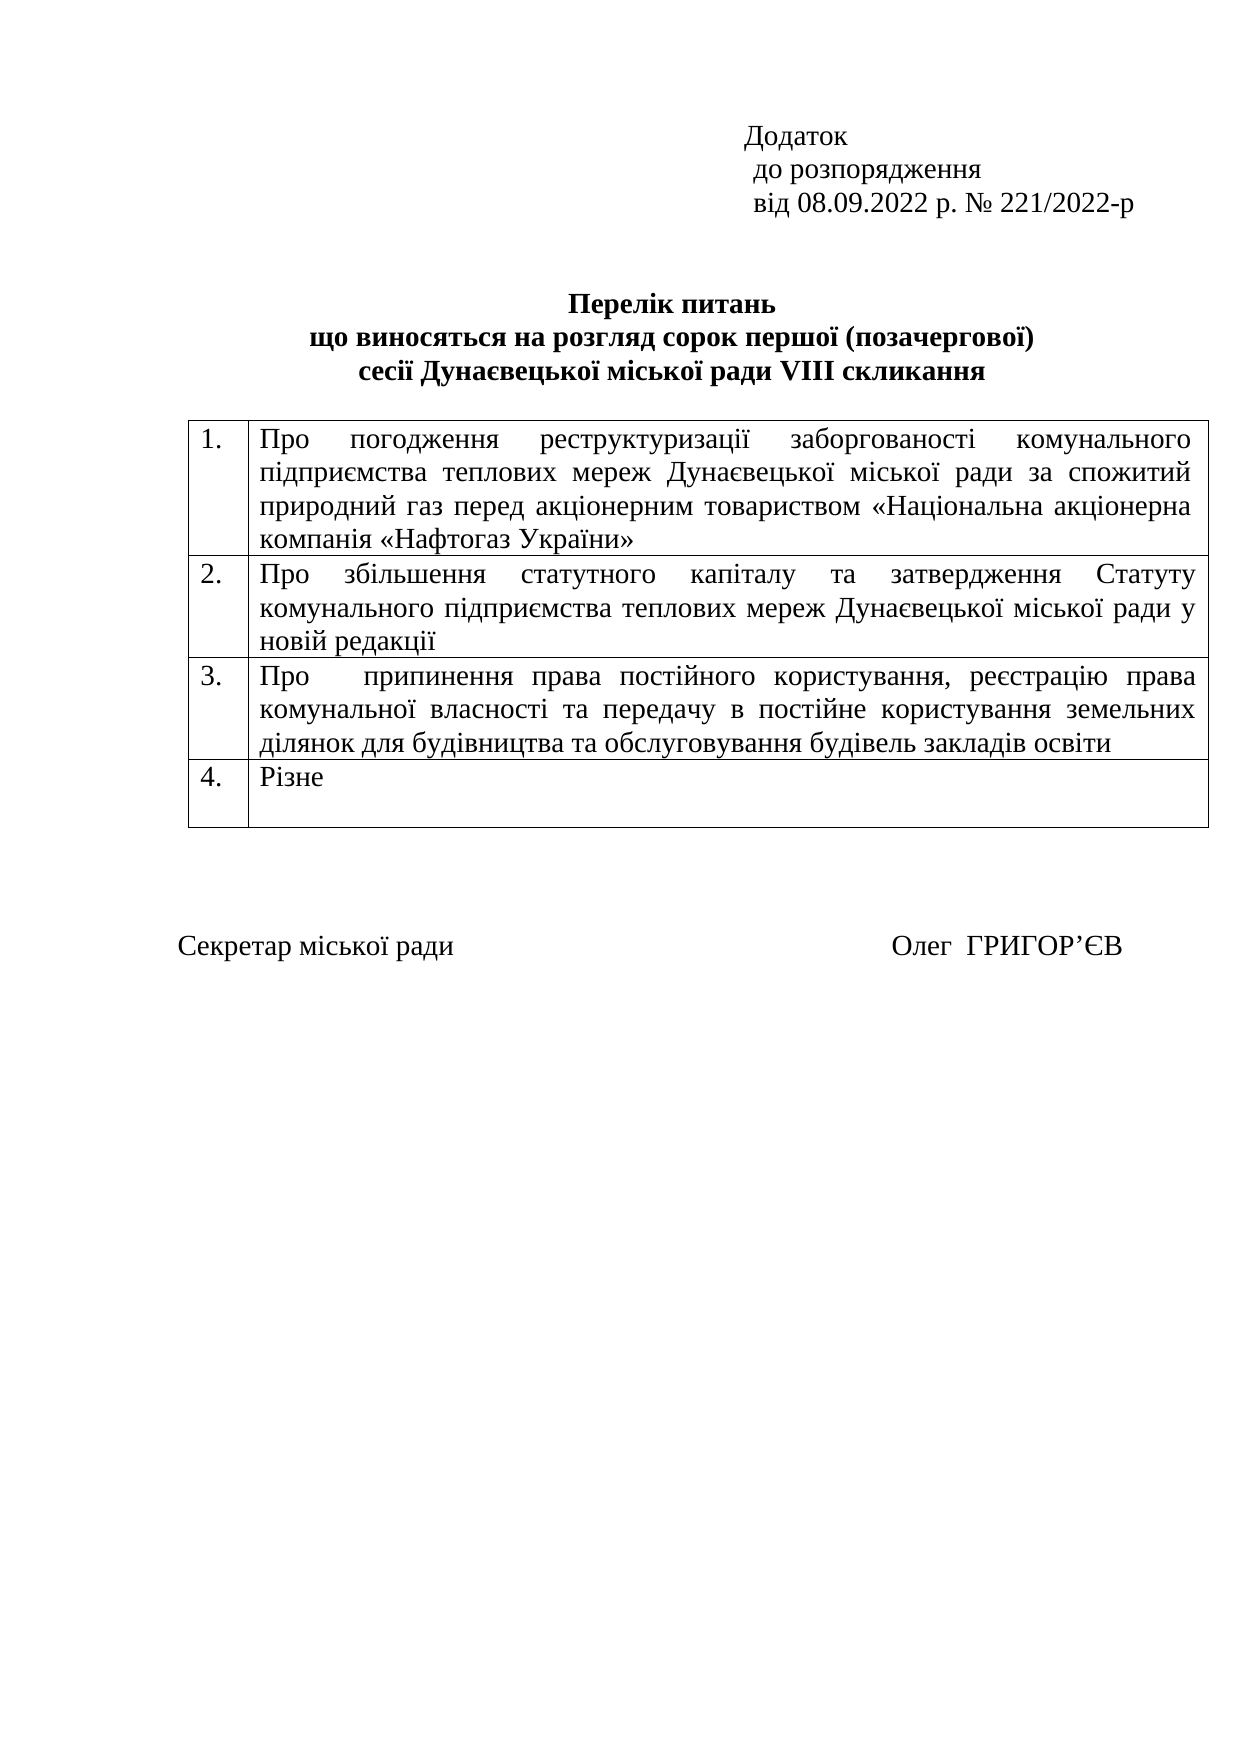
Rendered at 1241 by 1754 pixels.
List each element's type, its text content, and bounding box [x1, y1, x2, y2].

text від 08.09.2022 р. № 221/2022-р [753, 185, 1167, 219]
table_cell Різне [249, 760, 1208, 827]
text Перелік питань [177, 286, 1167, 319]
table_cell Про припинення права постійного користування, реєстрацію права комунальної власності та передачу в постійне користування земельних ділянок для будівництва та обслуговування будівель закладів освіти [249, 658, 1208, 758]
text до розпорядження [753, 152, 1167, 185]
table_header Про погодження реструктуризації заборгованості комунального підприємства теплових мереж Дунаєвецької міської ради за спожитий природний газ перед акціонерним товариством «Національна акціонерна компанія «Нафтогаз України» [249, 421, 1208, 555]
table_cell [189, 760, 248, 827]
table_header [189, 421, 248, 555]
table_cell [189, 556, 248, 657]
table_cell [189, 658, 248, 758]
text що виносяться на розгляд сорок першої (позачергової) [177, 319, 1167, 353]
text сесії Дунаєвецької міської ради VІІІ скликання [177, 353, 1167, 386]
text Секретар міської ради Олег ГРИГОР’ЄВ [177, 928, 1152, 962]
text Додаток [177, 118, 1167, 152]
table_cell Про збільшення статутного капіталу та затвердження Статуту комунального підприємства теплових мереж Дунаєвецької міської ради у новій редакції [249, 556, 1208, 657]
